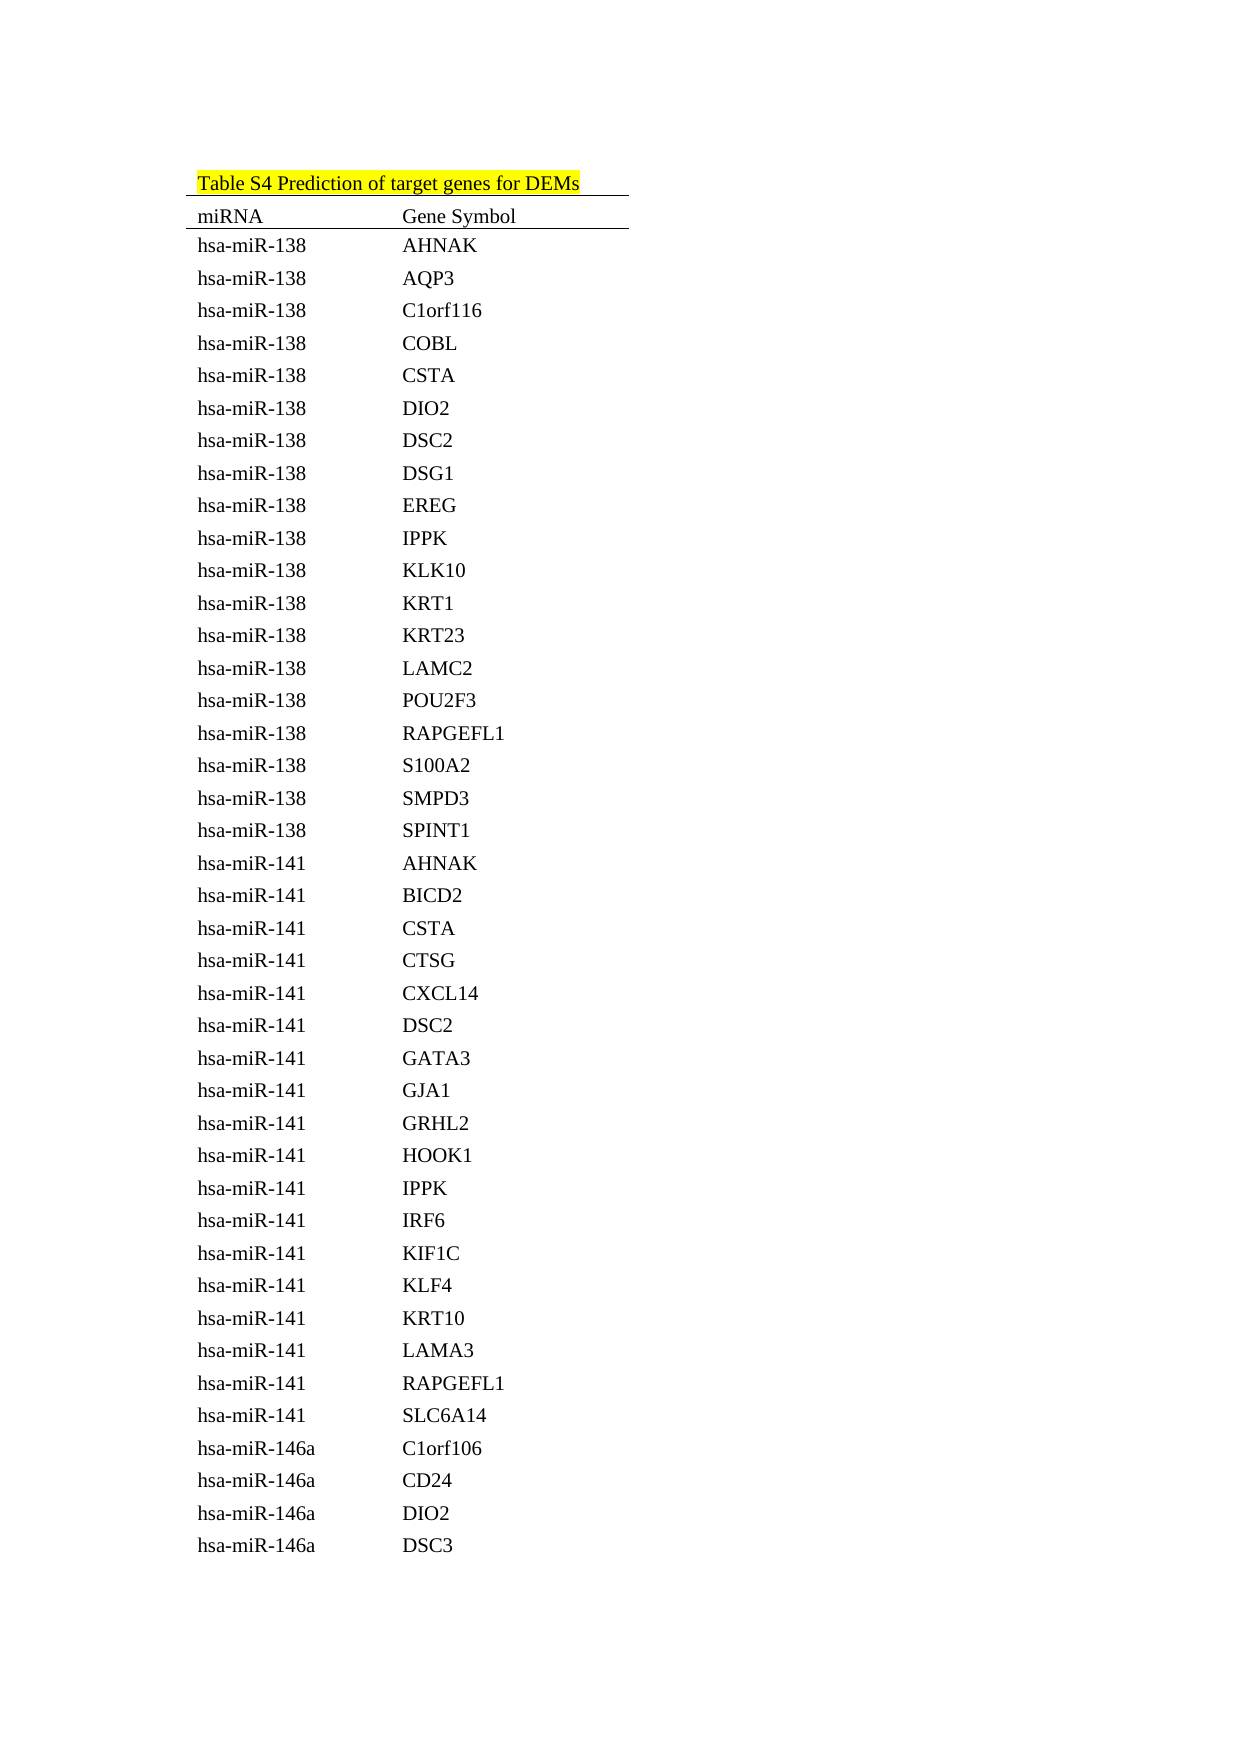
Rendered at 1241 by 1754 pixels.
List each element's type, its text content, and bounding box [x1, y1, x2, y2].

table_cell RAPGEFL1 [391, 717, 628, 749]
table_cell hsa-miR-138 [186, 749, 391, 782]
table_cell hsa-miR-138 [186, 489, 391, 522]
table_cell RAPGEFL1 [391, 1367, 628, 1399]
table_cell GJA1 [391, 1074, 628, 1107]
table_cell hsa-miR-138 [186, 717, 391, 749]
table_cell KIF1C [391, 1237, 628, 1269]
table_cell SPINT1 [391, 814, 628, 847]
table_cell SMPD3 [391, 782, 628, 814]
table_cell DSG1 [391, 457, 628, 489]
table_cell S100A2 [391, 749, 628, 782]
table_cell hsa-miR-141 [186, 1334, 391, 1367]
table_cell AHNAK [391, 847, 628, 879]
table_cell hsa-miR-141 [186, 1302, 391, 1334]
table_cell hsa-miR-141 [186, 1269, 391, 1302]
table_cell SLC6A14 [391, 1399, 628, 1432]
table_cell hsa-miR-141 [186, 1009, 391, 1042]
table_cell miRNA [186, 196, 391, 228]
table_header Table S4 Prediction of target genes for DEMs [186, 162, 628, 194]
table_cell hsa-miR-138 [186, 392, 391, 424]
table_cell CXCL14 [391, 977, 628, 1009]
table_cell hsa-miR-138 [186, 327, 391, 359]
table_cell hsa-miR-141 [186, 847, 391, 879]
table_cell hsa-miR-141 [186, 1399, 391, 1432]
table_cell hsa-miR-141 [186, 1107, 391, 1139]
table_cell CSTA [391, 359, 628, 392]
table_cell CSTA [391, 912, 628, 944]
table_cell LAMC2 [391, 652, 628, 684]
table_cell IRF6 [391, 1204, 628, 1237]
table_cell hsa-miR-138 [186, 554, 391, 587]
table_cell hsa-miR-146a [186, 1497, 391, 1529]
table_cell Gene Symbol [391, 196, 628, 228]
table_cell hsa-miR-141 [186, 1237, 391, 1269]
table_cell KLF4 [391, 1269, 628, 1302]
table_cell KLK10 [391, 554, 628, 587]
table_cell hsa-miR-138 [186, 294, 391, 327]
table_cell DSC2 [391, 424, 628, 457]
table_cell hsa-miR-141 [186, 1139, 391, 1172]
table_cell CD24 [391, 1464, 628, 1497]
table_cell CTSG [391, 944, 628, 977]
table_cell hsa-miR-141 [186, 1074, 391, 1107]
table_cell C1orf106 [391, 1432, 628, 1464]
table_cell hsa-miR-138 [186, 359, 391, 392]
table_cell hsa-miR-138 [186, 684, 391, 717]
table_cell hsa-miR-138 [186, 457, 391, 489]
table_cell hsa-miR-141 [186, 1367, 391, 1399]
table_cell hsa-miR-146a [186, 1464, 391, 1497]
table_cell KRT10 [391, 1302, 628, 1334]
table_cell POU2F3 [391, 684, 628, 717]
table_cell hsa-miR-141 [186, 1042, 391, 1074]
table_cell KRT23 [391, 619, 628, 652]
table_cell DIO2 [391, 392, 628, 424]
table_cell hsa-miR-138 [186, 782, 391, 814]
table_cell DIO2 [391, 1497, 628, 1529]
table_cell AHNAK [391, 229, 628, 262]
table_cell BICD2 [391, 879, 628, 912]
table_cell IPPK [391, 1172, 628, 1204]
table_cell GATA3 [391, 1042, 628, 1074]
table_cell hsa-miR-146a [186, 1529, 391, 1562]
table_cell hsa-miR-141 [186, 977, 391, 1009]
table_cell EREG [391, 489, 628, 522]
table_cell hsa-miR-141 [186, 944, 391, 977]
table_cell AQP3 [391, 262, 628, 294]
table_cell KRT1 [391, 587, 628, 619]
table_cell GRHL2 [391, 1107, 628, 1139]
table_cell hsa-miR-138 [186, 587, 391, 619]
table_cell hsa-miR-138 [186, 619, 391, 652]
table_cell C1orf116 [391, 294, 628, 327]
table_cell HOOK1 [391, 1139, 628, 1172]
table_cell hsa-miR-138 [186, 229, 391, 262]
table_cell hsa-miR-141 [186, 912, 391, 944]
table_cell hsa-miR-138 [186, 262, 391, 294]
table_cell DSC3 [391, 1529, 628, 1562]
table_cell LAMA3 [391, 1334, 628, 1367]
table_cell hsa-miR-138 [186, 424, 391, 457]
table_cell hsa-miR-141 [186, 1172, 391, 1204]
table_cell COBL [391, 327, 628, 359]
table_cell hsa-miR-138 [186, 814, 391, 847]
table_cell DSC2 [391, 1009, 628, 1042]
table_cell hsa-miR-138 [186, 522, 391, 554]
table_cell hsa-miR-146a [186, 1432, 391, 1464]
table_cell IPPK [391, 522, 628, 554]
table_cell hsa-miR-141 [186, 1204, 391, 1237]
table_cell hsa-miR-138 [186, 652, 391, 684]
table_cell hsa-miR-141 [186, 879, 391, 912]
